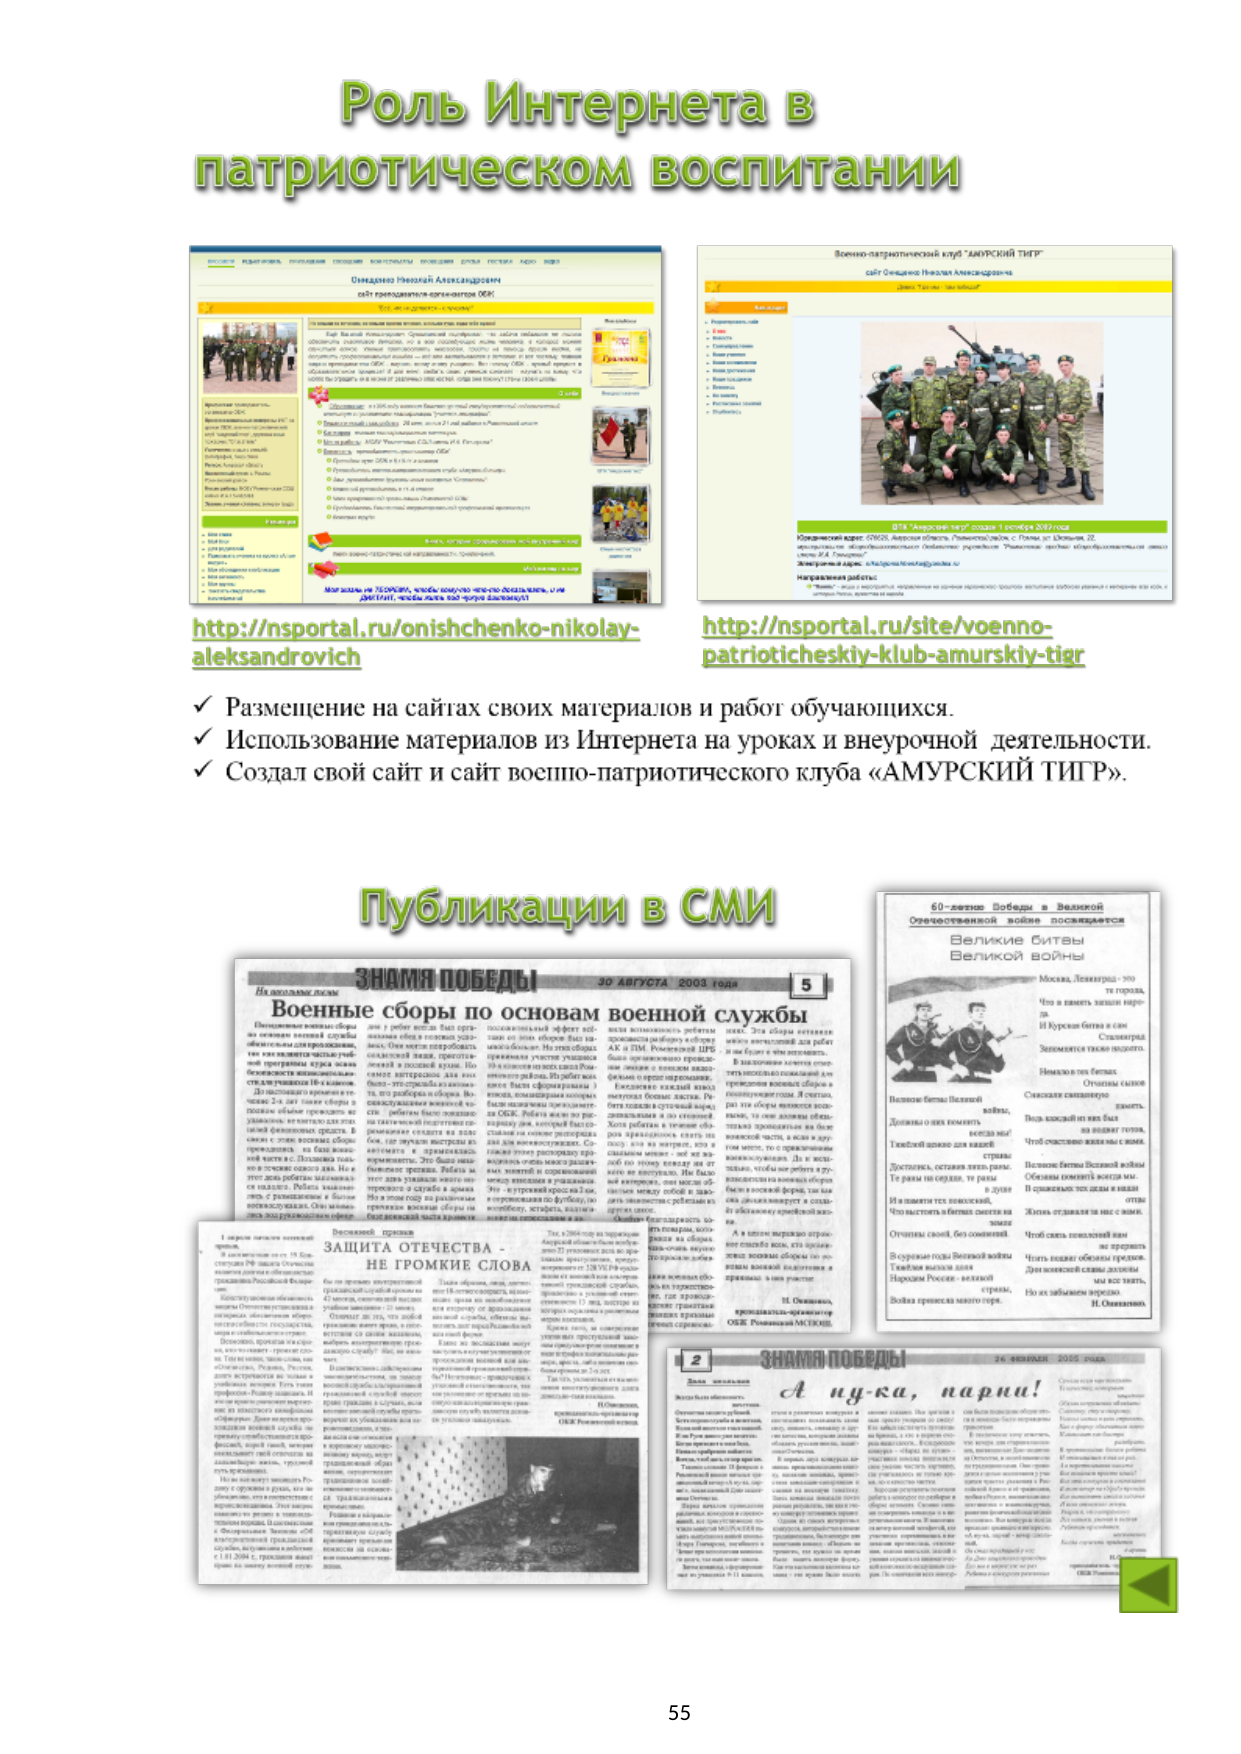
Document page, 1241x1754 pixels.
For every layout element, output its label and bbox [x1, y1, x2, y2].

picture [177, 870, 1182, 1613]
picture [177, 60, 1220, 788]
